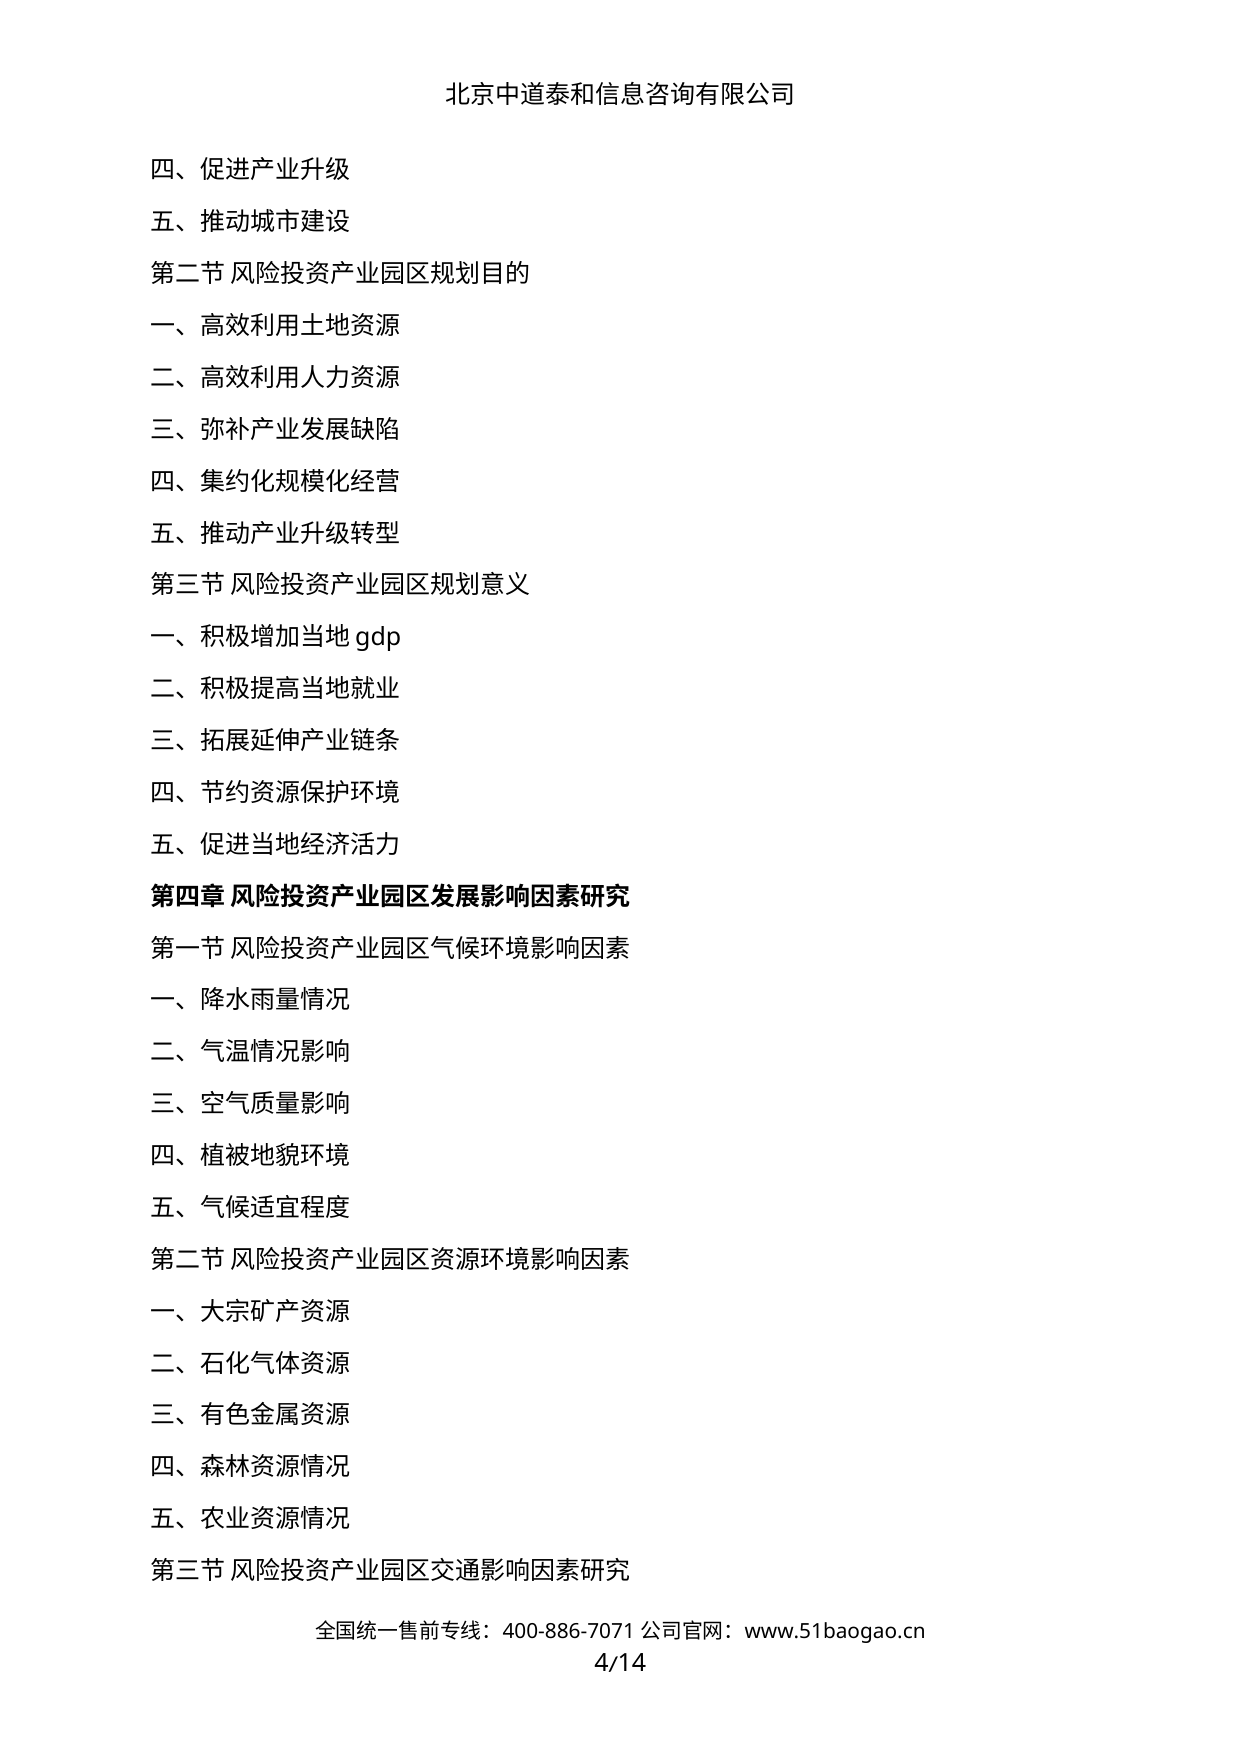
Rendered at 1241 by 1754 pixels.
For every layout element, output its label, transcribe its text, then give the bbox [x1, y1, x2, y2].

text 一、积极增加当地gdp [150, 617, 1090, 653]
text 三、有色金属资源 [150, 1395, 1090, 1431]
text 第四章 风险投资产业园区发展影响因素研究 [150, 876, 1090, 912]
text 二、积极提高当地就业 [150, 669, 1090, 705]
text 四、森林资源情况 [150, 1447, 1090, 1483]
text 三、弥补产业发展缺陷 [150, 409, 1090, 446]
text 五、农业资源情况 [150, 1499, 1090, 1535]
text 五、气候适宜程度 [150, 1187, 1090, 1224]
text 第三节 风险投资产业园区规划意义 [150, 565, 1090, 601]
text 三、拓展延伸产业链条 [150, 721, 1090, 757]
text 第二节 风险投资产业园区资源环境影响因素 [150, 1239, 1090, 1276]
text 第一节 风险投资产业园区气候环境影响因素 [150, 928, 1090, 964]
text 四、节约资源保护环境 [150, 772, 1090, 809]
text 四、促进产业升级 [150, 150, 1090, 186]
text 一、降水雨量情况 [150, 980, 1090, 1016]
text 第二节 风险投资产业园区规划目的 [150, 254, 1090, 290]
text 第三节 风险投资产业园区交通影响因素研究 [150, 1551, 1090, 1587]
text 一、高效利用土地资源 [150, 306, 1090, 342]
text 三、空气质量影响 [150, 1084, 1090, 1120]
text 二、石化气体资源 [150, 1343, 1090, 1379]
text 二、气温情况影响 [150, 1032, 1090, 1068]
text 四、植被地貌环境 [150, 1136, 1090, 1172]
text 五、推动产业升级转型 [150, 513, 1090, 549]
text 二、高效利用人力资源 [150, 357, 1090, 394]
text 五、推动城市建设 [150, 202, 1090, 238]
text 一、大宗矿产资源 [150, 1291, 1090, 1327]
text 五、促进当地经济活力 [150, 824, 1090, 861]
text 四、集约化规模化经营 [150, 461, 1090, 497]
